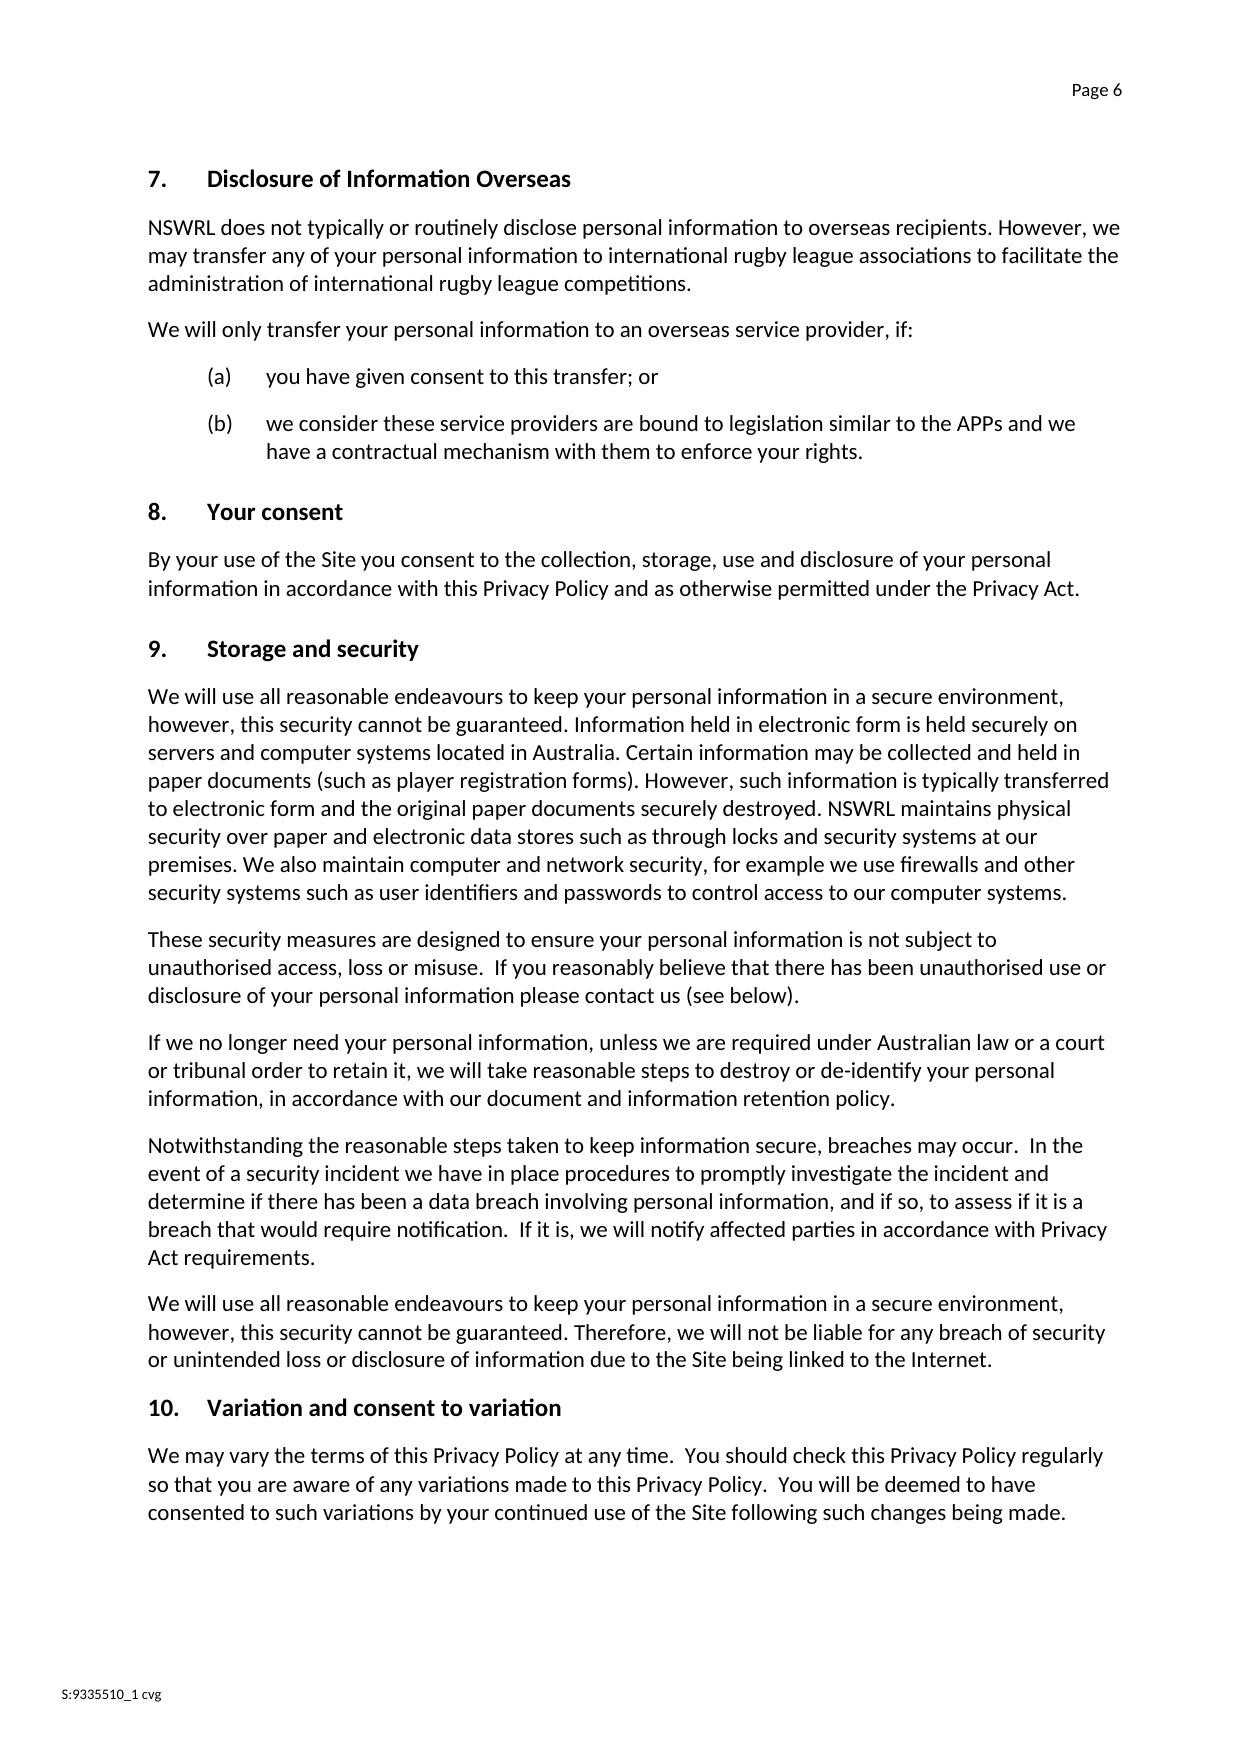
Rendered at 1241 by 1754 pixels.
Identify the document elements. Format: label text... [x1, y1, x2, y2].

text These security measures are designed to ensure your personal information is not subject to unauthorised access, loss or misuse. If you reasonably believe that there has been unauthorised use or disclosure of your personal information please contact us (see below). [148, 925, 1122, 1009]
text we consider these service providers are bound to legislation similar to the APPs and we have a contractual mechanism with them to enforce your rights. [207, 409, 1122, 465]
text Your consent [148, 496, 1122, 527]
text NSWRL does not typically or routinely disclose personal information to overseas recipients. However, we may transfer any of your personal information to international rugby league associations to facilitate the administration of international rugby league competitions. [148, 213, 1122, 297]
text We will use all reasonable endeavours to keep your personal information in a secure environment, however, this security cannot be guaranteed. Therefore, we will not be liable for any breach of security or unintended loss or disclosure of information due to the Site being linked to the Internet. [148, 1289, 1122, 1374]
text We will only transfer your personal information to an overseas service provider, if: [148, 316, 1122, 343]
text We may vary the terms of this Privacy Policy at any time. You should check this Privacy Policy regularly so that you are aware of any variations made to this Privacy Policy. You will be deemed to have consented to such variations by your continued use of the Site following such changes being made. [148, 1442, 1122, 1526]
text Notwithstanding the reasonable steps taken to keep information secure, breaches may occur. In the event of a security incident we have in place procedures to promptly investigate the incident and determine if there has been a data breach involving personal information, and if so, to assess if it is a breach that would require notification. If it is, we will notify affected parties in accordance with Privacy Act requirements. [148, 1131, 1122, 1271]
text Storage and security [148, 633, 1122, 663]
list By your use of the Site you consent to the collection, storage, use and disclosure of your personal information in accordance with this Privacy Policy and as otherwise permitted under the Privacy Act. [148, 546, 1122, 602]
text Disclosure of Information Overseas [148, 163, 1122, 194]
text Variation and consent to variation [148, 1392, 1122, 1423]
text We will use all reasonable endeavours to keep your personal information in a secure environment, however, this security cannot be guaranteed. Information held in electronic form is held securely on servers and computer systems located in Australia. Certain information may be collected and held in paper documents (such as player registration forms). However, such information is typically transferred to electronic form and the original paper documents securely destroyed. NSWRL maintains physical security over paper and electronic data stores such as through locks and security systems at our premises. We also maintain computer and network security, for example we use firewalls and other security systems such as user identifiers and passwords to control access to our computer systems. [148, 682, 1122, 906]
text you have given consent to this transfer; or [207, 362, 1122, 390]
text If we no longer need your personal information, unless we are required under Australian law or a court or tribunal order to retain it, we will take reasonable steps to destroy or de-identify your personal information, in accordance with our document and information retention policy. [148, 1028, 1122, 1112]
